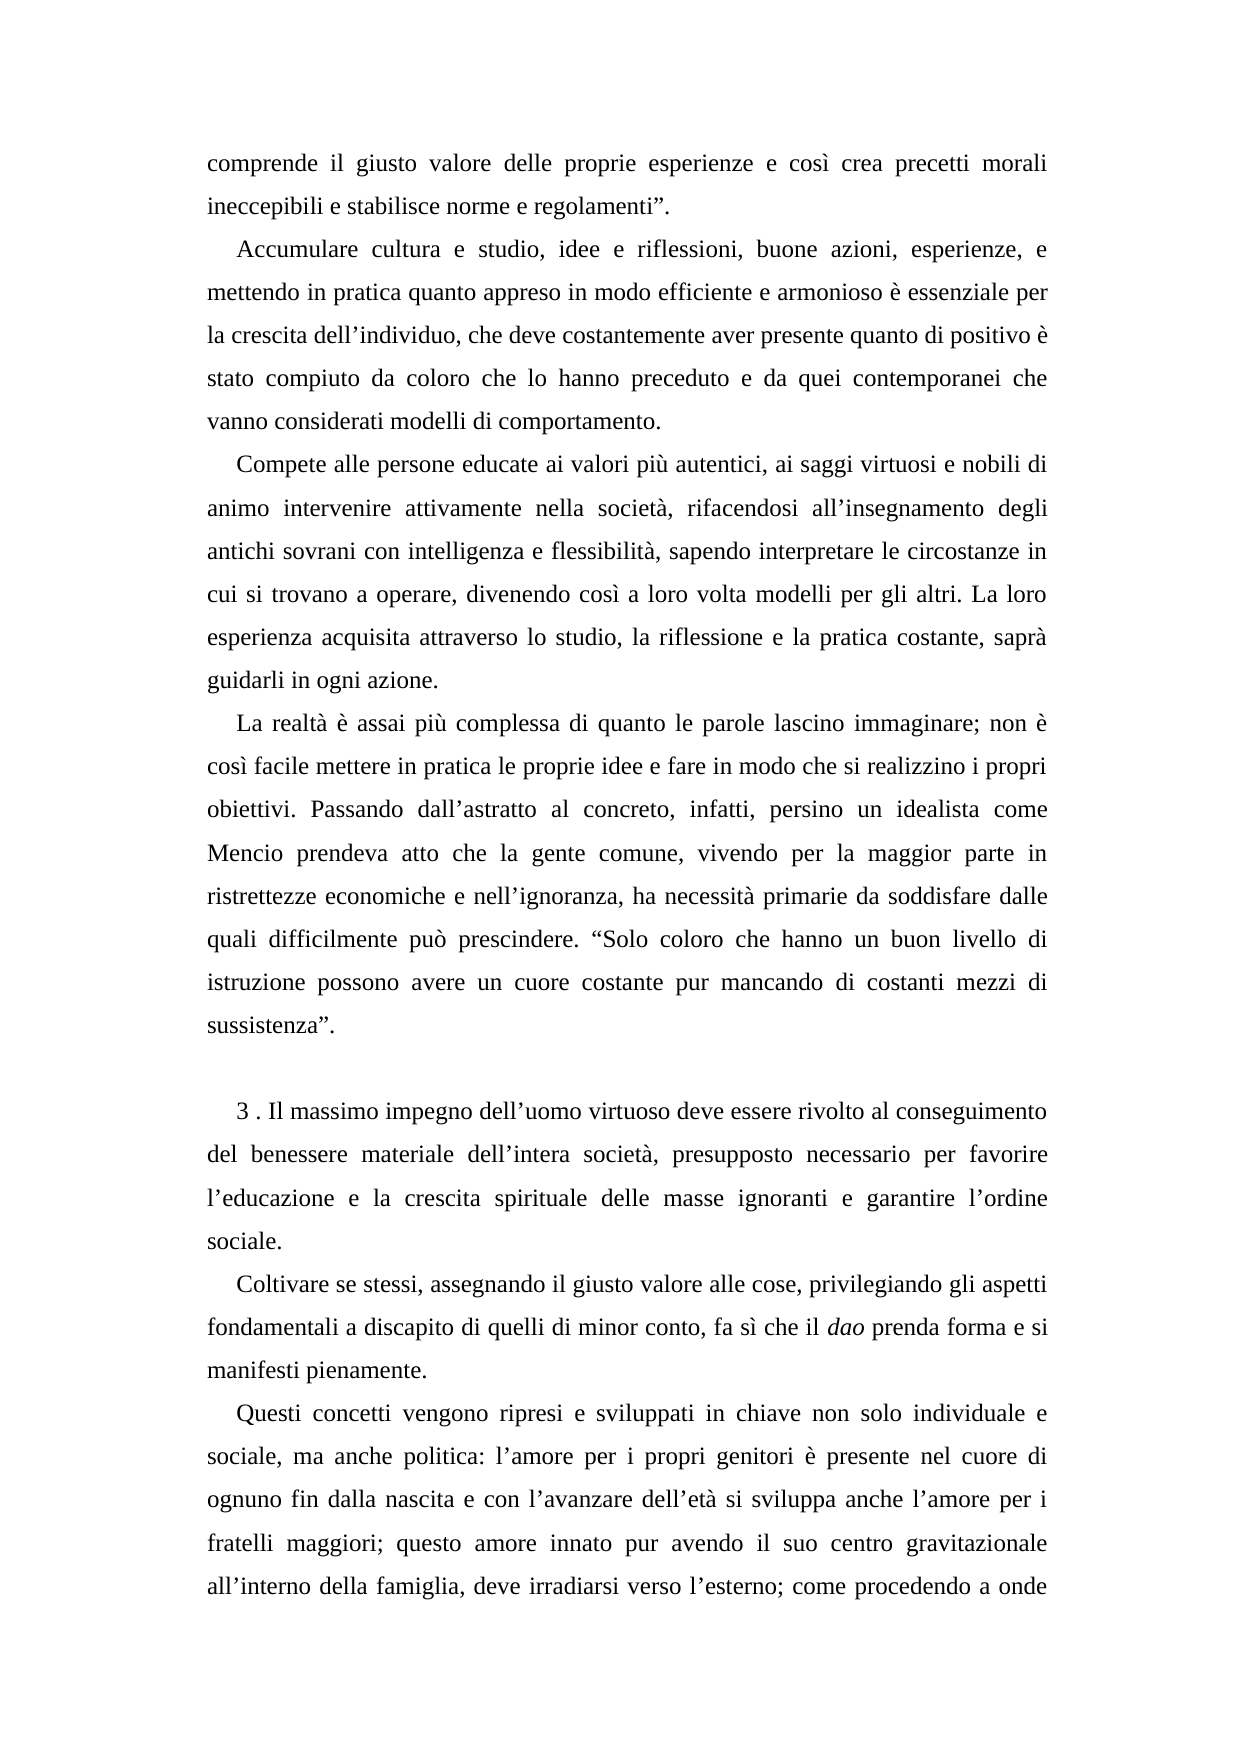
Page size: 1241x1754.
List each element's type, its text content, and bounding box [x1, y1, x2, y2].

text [207, 148, 1048, 219]
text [207, 1398, 1048, 1599]
text 3 . Il massimo impegno dell’uomo virtuoso deve essere rivolto al conseguimento del benessere materiale dell’intera società, presupposto necessario per favorire l’educazione e la crescita spirituale delle masse ignoranti e garantire l’ordine sociale. [207, 1096, 1048, 1254]
text Compete alle persone educate ai valori più autentici, ai saggi virtuosi e nobili di animo intervenire attivamente nella società, rifacendosi all’insegnamento degli antichi sovrani con intelligenza e flessibilità, sapendo interpretare le circostanze in cui si trovano a operare, divenendo così a loro volta modelli per gli altri. La loro esperienza acquisita attraverso lo studio, la riflessione e la pratica costante, saprà guidarli in ogni azione. [207, 449, 1048, 694]
text La realtà è assai più complessa di quanto le parole lascino immaginare; non è così facile mettere in pratica le proprie idee e fare in modo che si realizzino i propri obiettivi. Passando dall’astratto al concreto, infatti, persino un idealista come Mencio prendeva atto che la gente comune, vivendo per la maggior parte in ristrettezze economiche e nell’ignoranza, ha necessità primarie da soddisfare dalle quali difficilmente può prescindere. “Solo coloro che hanno un buon livello di istruzione possono avere un cuore costante pur mancando di costanti mezzi di sussistenza”. [207, 708, 1048, 1039]
text Coltivare se stessi, assegnando il giusto valore alle cose, privilegiando gli aspetti fondamentali a discapito di quelli di minor conto, fa sì che il dao prenda forma e si manifesti pienamente. [207, 1269, 1048, 1384]
text Accumulare cultura e studio, idee e riflessioni, buone azioni, esperienze, e mettendo in pratica quanto appreso in modo efficiente e armonioso è essenziale per la crescita dell’individuo, che deve costantemente aver presente quanto di positivo è stato compiuto da coloro che lo hanno preceduto e da quei contemporanei che vanno considerati modelli di comportamento. [207, 234, 1048, 435]
